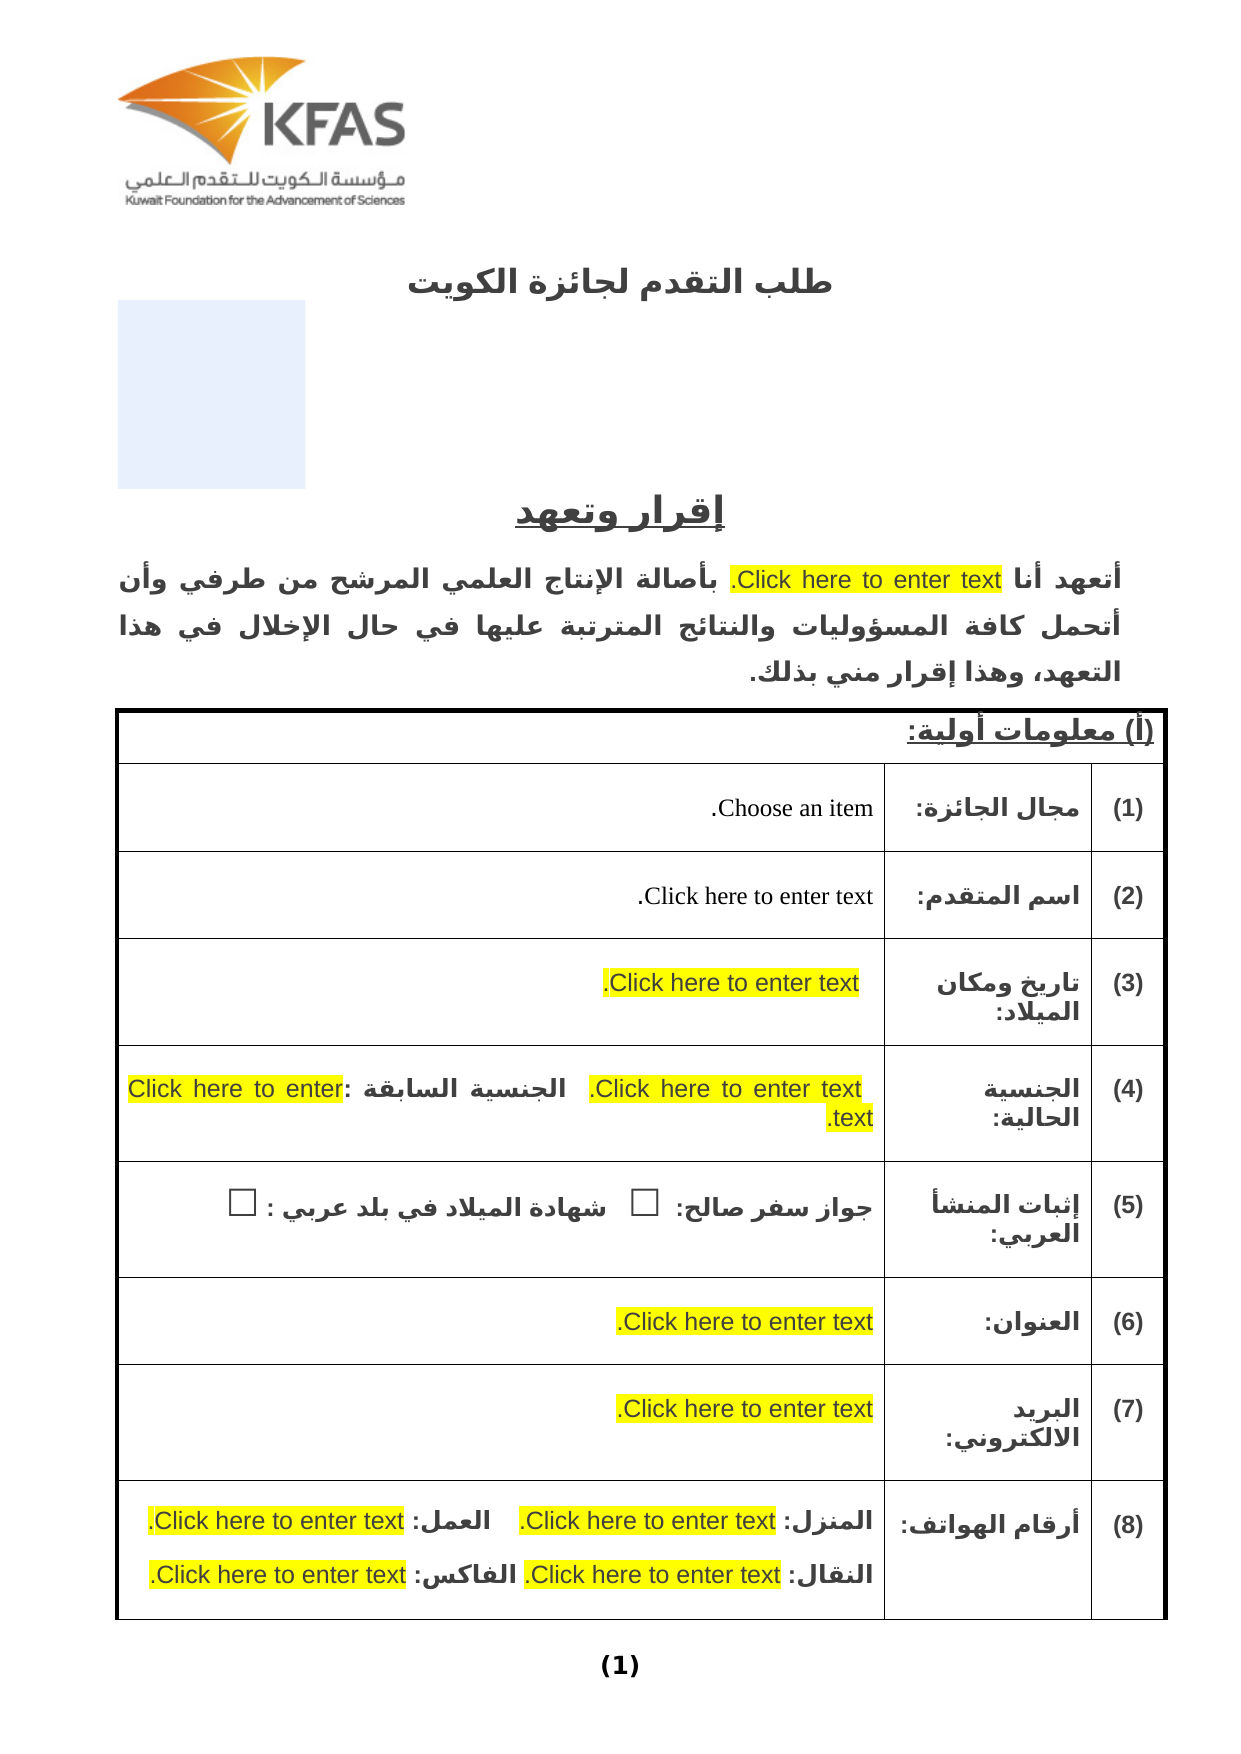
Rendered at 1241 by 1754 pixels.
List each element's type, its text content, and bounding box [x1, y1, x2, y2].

picture [117, 300, 306, 489]
table_cell (6) [1092, 1278, 1163, 1364]
text إقرار وتعهد [118, 488, 1122, 531]
table_cell البريد الالكتروني: [885, 1365, 1091, 1480]
table_cell (5) [1092, 1162, 1163, 1277]
table_cell اسم المتقدم: [885, 852, 1091, 938]
table_cell العنوان: [885, 1278, 1091, 1364]
table_cell (2) [1092, 852, 1163, 938]
table_cell [119, 764, 884, 851]
table_cell جواز سفر صالح: شهادة الميلاد في بلد عربي : [119, 1162, 884, 1277]
table_cell [119, 939, 884, 1045]
text طلب التقدم لجائزة الكويت [118, 262, 1122, 301]
table_cell (3) [1092, 939, 1163, 1045]
table_cell أرقام الهواتف: [885, 1481, 1091, 1618]
table_cell [119, 1365, 884, 1480]
table_cell إثبات المنشأ العربي: [885, 1162, 1091, 1277]
picture [117, 56, 406, 205]
table_cell (8) [1092, 1481, 1163, 1618]
table_cell الجنسية الحالية: [885, 1046, 1091, 1161]
table_cell (1) [1092, 764, 1163, 851]
table_cell مجال الجائزة: [885, 764, 1091, 851]
table_cell تاريخ ومكان الميلاد: [885, 939, 1091, 1045]
text أتعهد أنا بأصالة الإنتاج العلمي المرشح من طرفي وأن أتحمل كافة المسؤوليات والنتائج المترتبة عليها في حال الإخلال في هذا التعهد، وهذا إقرار مني بذلك. [118, 563, 1122, 688]
table_header (أ) معلومات أولية: [119, 713, 1163, 763]
table_cell (4) [1092, 1046, 1163, 1161]
table_cell الجنسية السابقة : [119, 1046, 884, 1161]
table_cell (7) [1092, 1365, 1163, 1480]
table_cell المنزل: العمل: النقال: الفاكس: [119, 1481, 884, 1618]
table_cell [119, 852, 884, 938]
table_cell [119, 1278, 884, 1364]
